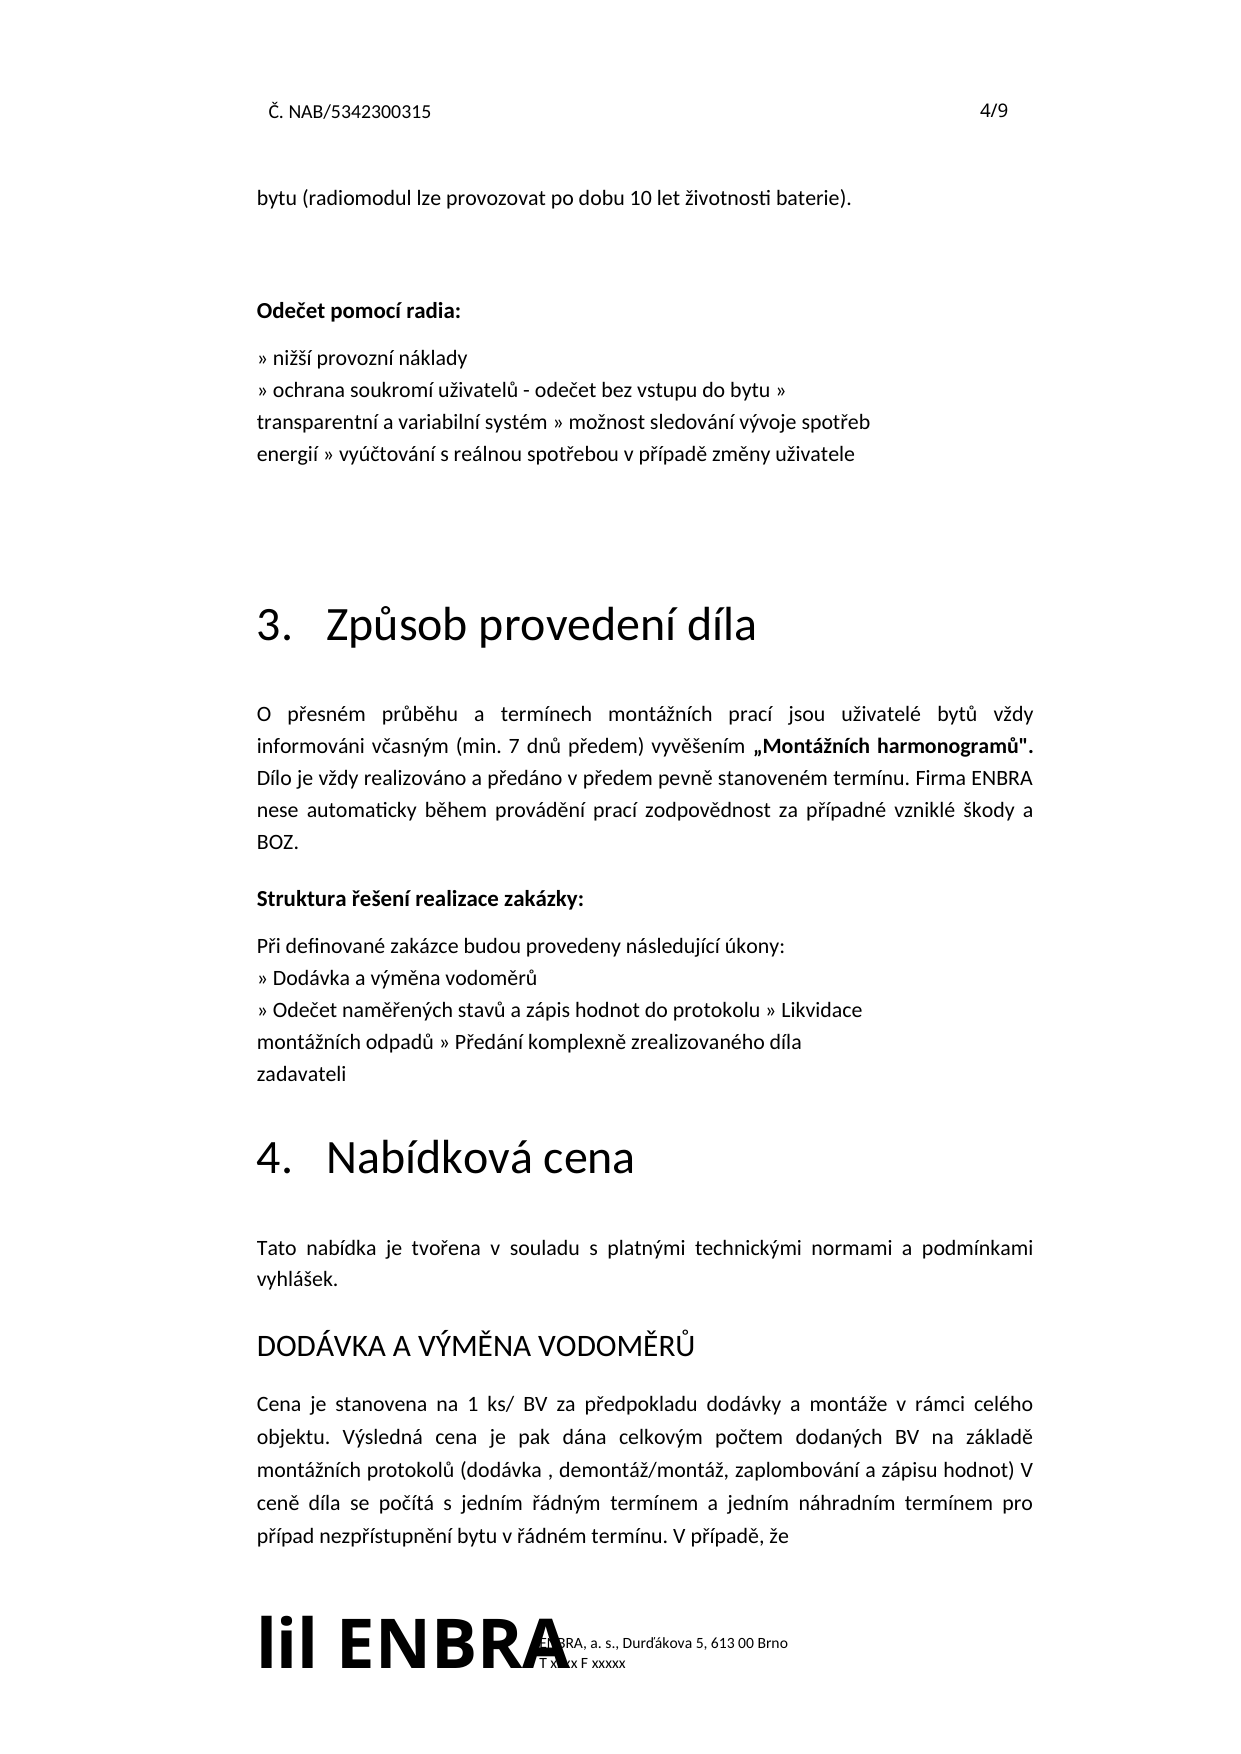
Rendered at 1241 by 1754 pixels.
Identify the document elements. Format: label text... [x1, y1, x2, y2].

text O přesném průběhu a termínech montážních prací jsou uživatelé bytů vždy informováni včasným (min. 7 dnů předem) vyvěšením „Montážních harmonogramů". Dílo je vždy realizováno a předáno v předem pevně stanoveném termínu. Firma ENBRA nese automaticky během provádění prací zodpovědnost za případné vzniklé škody a BOZ. [257, 696, 1034, 856]
text » Dodávka a výměna vodoměrů [257, 960, 1034, 992]
text 4/9 [980, 102, 1008, 122]
text ENBRA, a. s., Durďákova 5, 613 00 Brno [539, 1633, 950, 1653]
text Odečet pomocí radia: [257, 301, 1034, 323]
text Č. NAB/5342300315 [268, 103, 431, 123]
text Struktura řešení realizace zakázky: [257, 889, 1034, 911]
text Cena je stanovena na 1 ks/ BV za předpokladu dodávky a montáže v rámci celého objektu. Výsledná cena je pak dána celkovým počtem dodaných BV na základě montážních protokolů (dodávka , demontáž/montáž, zaplombování a zápisu hodnot) V ceně díla se počítá s jedním řádným termínem a jedním náhradním termínem pro případ nezpřístupnění bytu v řádném termínu. V případě, že [257, 1385, 1034, 1551]
text » ochrana soukromí uživatelů - odečet bez vstupu do bytu » transparentní a variabilní systém » možnost sledování vývoje spotřeb energií » vyúčtování s reálnou spotřebou v případě změny uživatele [257, 372, 872, 468]
subtitle Způsob provedení díla [257, 605, 758, 649]
text lil ENBRA [256, 1633, 570, 1678]
subtitle Nabídková cena [257, 1138, 636, 1182]
text DODÁVKA A VÝMĚNA VODOMĚRŮ [257, 1332, 1034, 1363]
text » nižší provozní náklady [257, 340, 1034, 372]
text » Odečet naměřených stavů a zápis hodnot do protokolu » Likvidace montážních odpadů » Předání komplexně zrealizovaného díla zadavateli [257, 992, 872, 1088]
text T xxxx F xxxxx [539, 1653, 950, 1672]
text Tato nabídka je tvořena v souladu s platnými technickými normami a podmínkami vyhlášek. [257, 1230, 1034, 1293]
text Při definované zakázce budou provedeny následující úkony: [257, 928, 1034, 960]
text bytu (radiomodul lze provozovat po dobu 10 let životnosti baterie). [257, 189, 852, 210]
